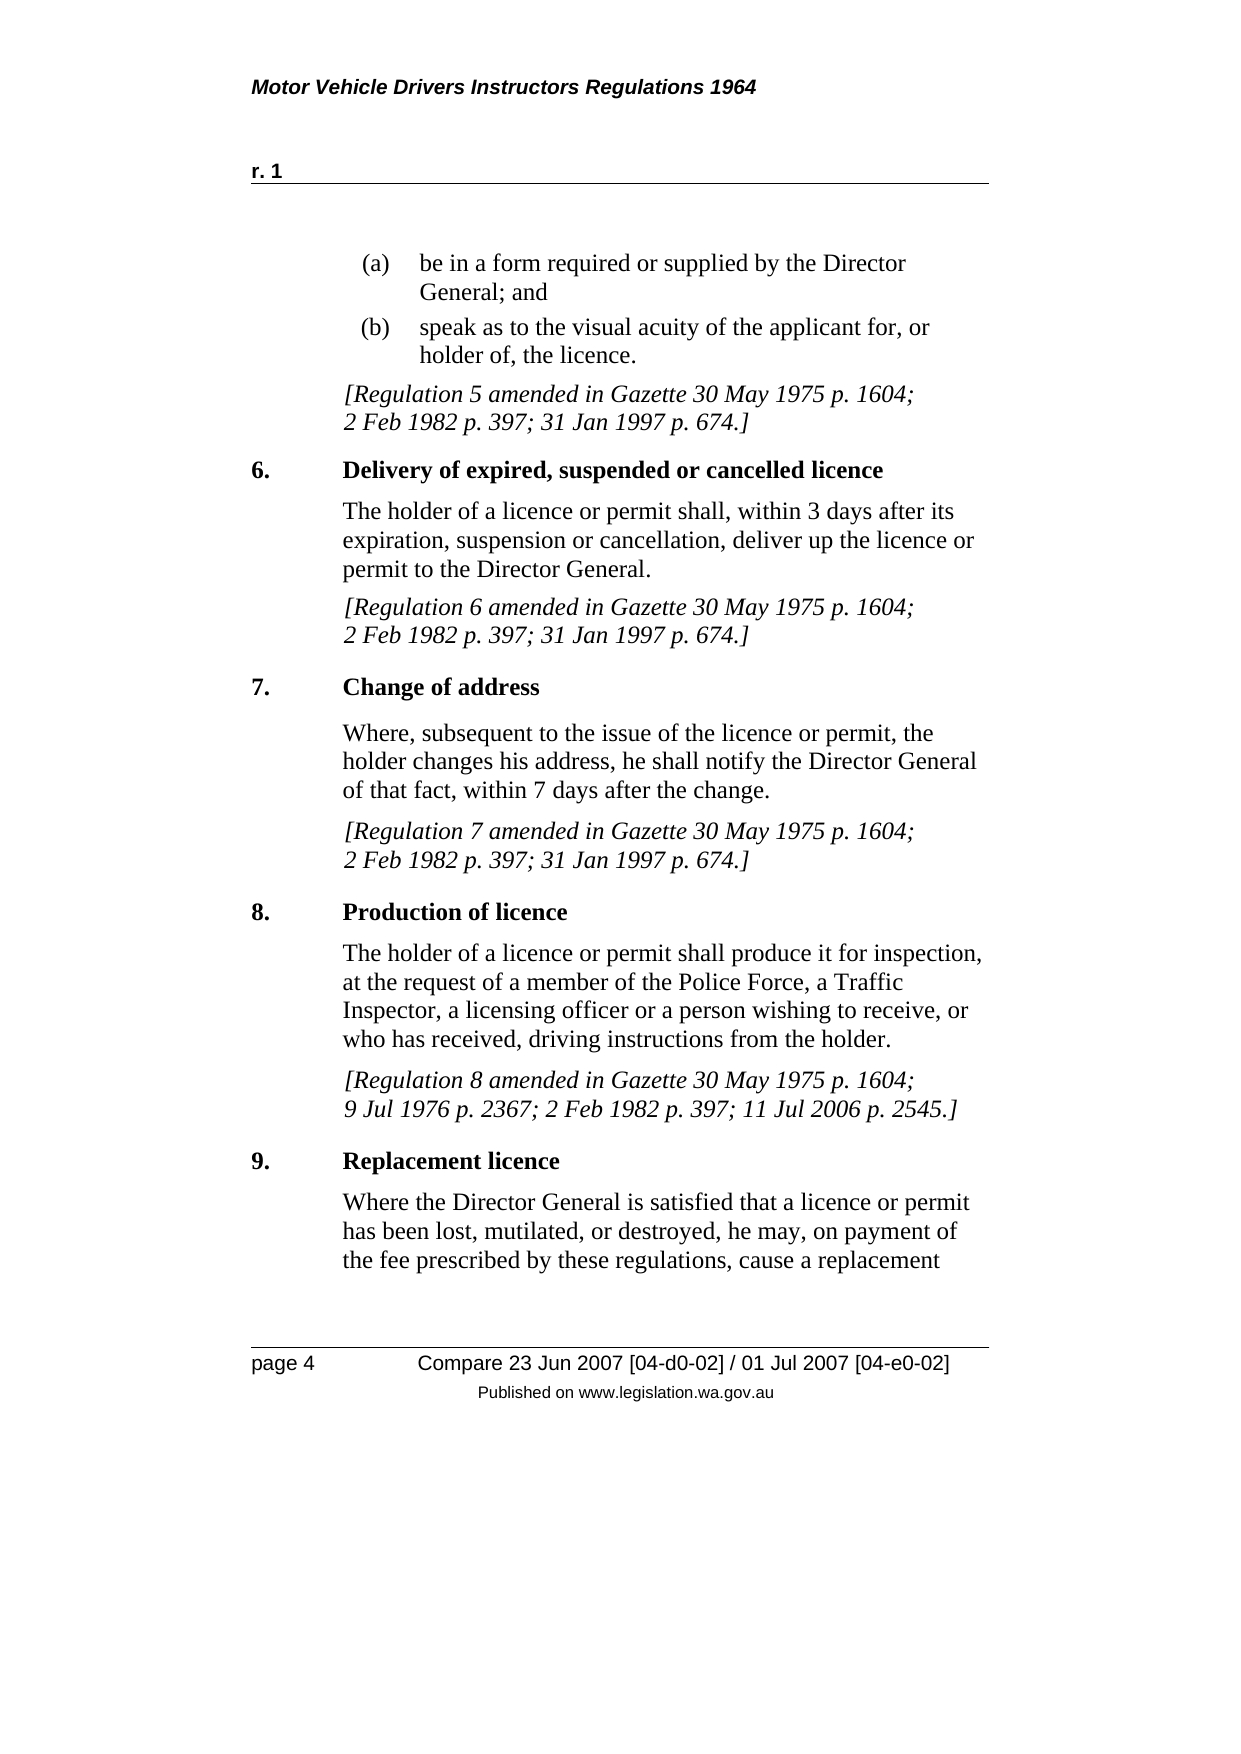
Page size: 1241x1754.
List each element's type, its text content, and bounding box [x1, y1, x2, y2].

text (b) speak as to the visual acuity of the applicant for, or holder of, the licence. [251, 312, 989, 369]
subtitle 7. Change of address [251, 672, 989, 701]
text Where, subsequent to the issue of the licence or permit, the holder changes his address, he shall notify the Director General of that fact, within 7 days after the change. [251, 718, 989, 804]
text [Regulation 8 amended in Gazette 30 May 1975 p. 1604; 9 Jul 1976 p. 2367; 2 Feb 1982 p. 397; 11 Jul 2006 p. 2545.] [251, 1066, 989, 1123]
text (a) be in a form required or supplied by the Director General; and [251, 248, 989, 306]
subtitle 6. Delivery of expired, suspended or cancelled licence [251, 455, 989, 484]
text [251, 1187, 989, 1273]
text [Regulation 5 amended in Gazette 30 May 1975 p. 1604; 2 Feb 1982 p. 397; 31 Jan 1997 p. 674.] [251, 379, 989, 436]
text The holder of a licence or permit shall, within 3 days after its expiration, suspension or cancellation, deliver up the licence or permit to the Director General. [251, 496, 989, 582]
text The holder of a licence or permit shall produce it for inspection, at the request of a member of the Police Force, a Traffic Inspector, a licensing officer or a person wishing to receive, or who has received, driving instructions from the holder. [251, 938, 989, 1053]
subtitle 9. Replacement licence [251, 1146, 989, 1175]
text [Regulation 7 amended in Gazette 30 May 1975 p. 1604; 2 Feb 1982 p. 397; 31 Jan 1997 p. 674.] [251, 816, 989, 874]
subtitle 8. Production of licence [251, 897, 989, 926]
text [Regulation 6 amended in Gazette 30 May 1975 p. 1604; 2 Feb 1982 p. 397; 31 Jan 1997 p. 674.] [251, 592, 989, 649]
